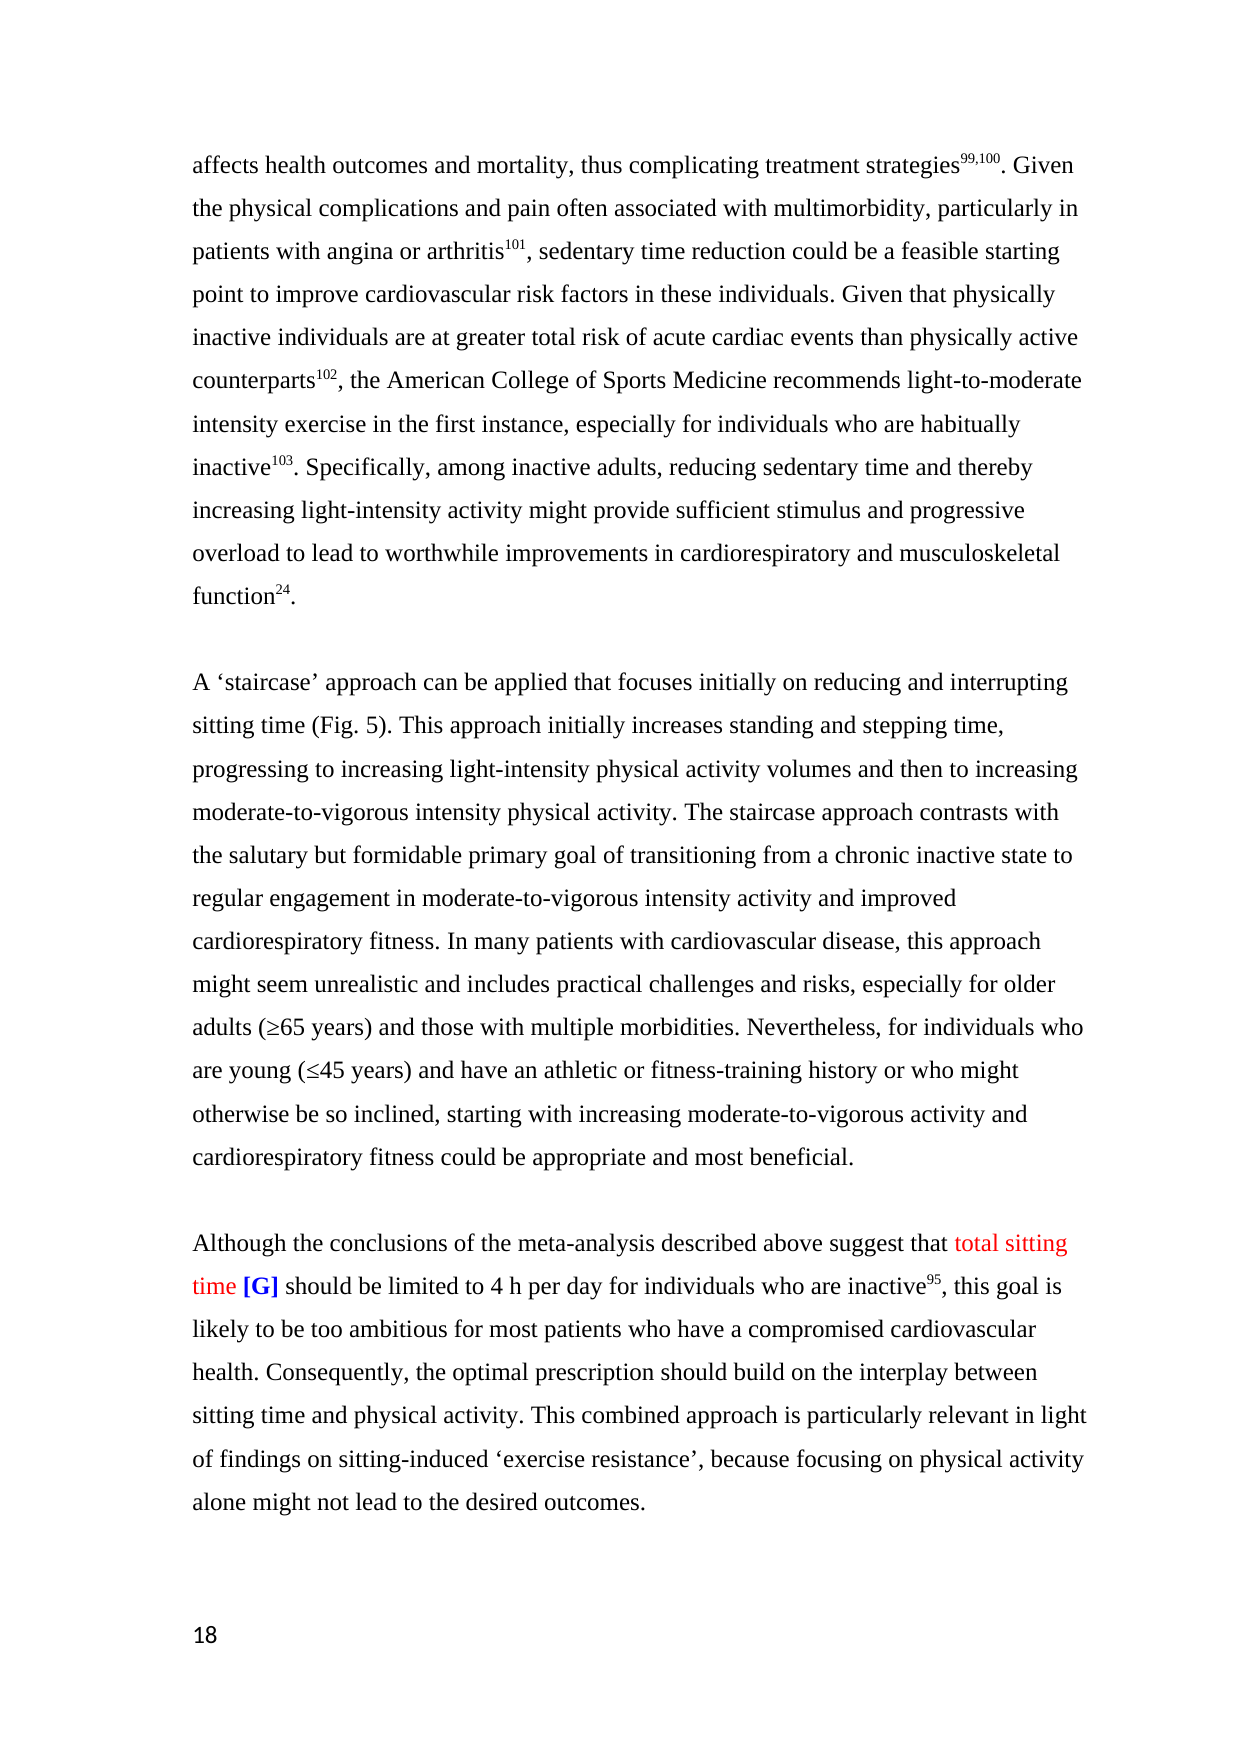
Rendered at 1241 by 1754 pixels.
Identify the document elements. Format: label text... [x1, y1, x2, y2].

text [192, 150, 1090, 610]
text A ‘staircase’ approach can be applied that focuses initially on reducing and interrupting sitting time (Fig. 5). This approach initially increases standing and stepping time, progressing to increasing light-intensity physical activity volumes and then to increasing moderate-to-vigorous intensity physical activity. The staircase approach contrasts with the salutary but formidable primary goal of transitioning from a chronic inactive state to regular engagement in moderate-to-vigorous intensity activity and improved cardiorespiratory fitness. In many patients with cardiovascular disease, this approach might seem unrealistic and includes practical challenges and risks, especially for older adults (≥65 years) and those with multiple morbidities. Nevertheless, for individuals who are young (≤45 years) and have an athletic or fitness-training history or who might otherwise be so inclined, starting with increasing moderate-to-vigorous activity and cardiorespiratory fitness could be appropriate and most beneficial. [192, 667, 1090, 1171]
text Although the conclusions of the meta-analysis described above suggest that total sitting time [G] should be limited to 4 h per day for individuals who are inactive95, this goal is likely to be too ambitious for most patients who have a compromised cardiovascular health. Consequently, the optimal prescription should build on the interplay between sitting time and physical activity. This combined approach is particularly relevant in light of findings on sitting-induced ‘exercise resistance’, because focusing on physical activity alone might not lead to the desired outcomes. [192, 1228, 1090, 1516]
